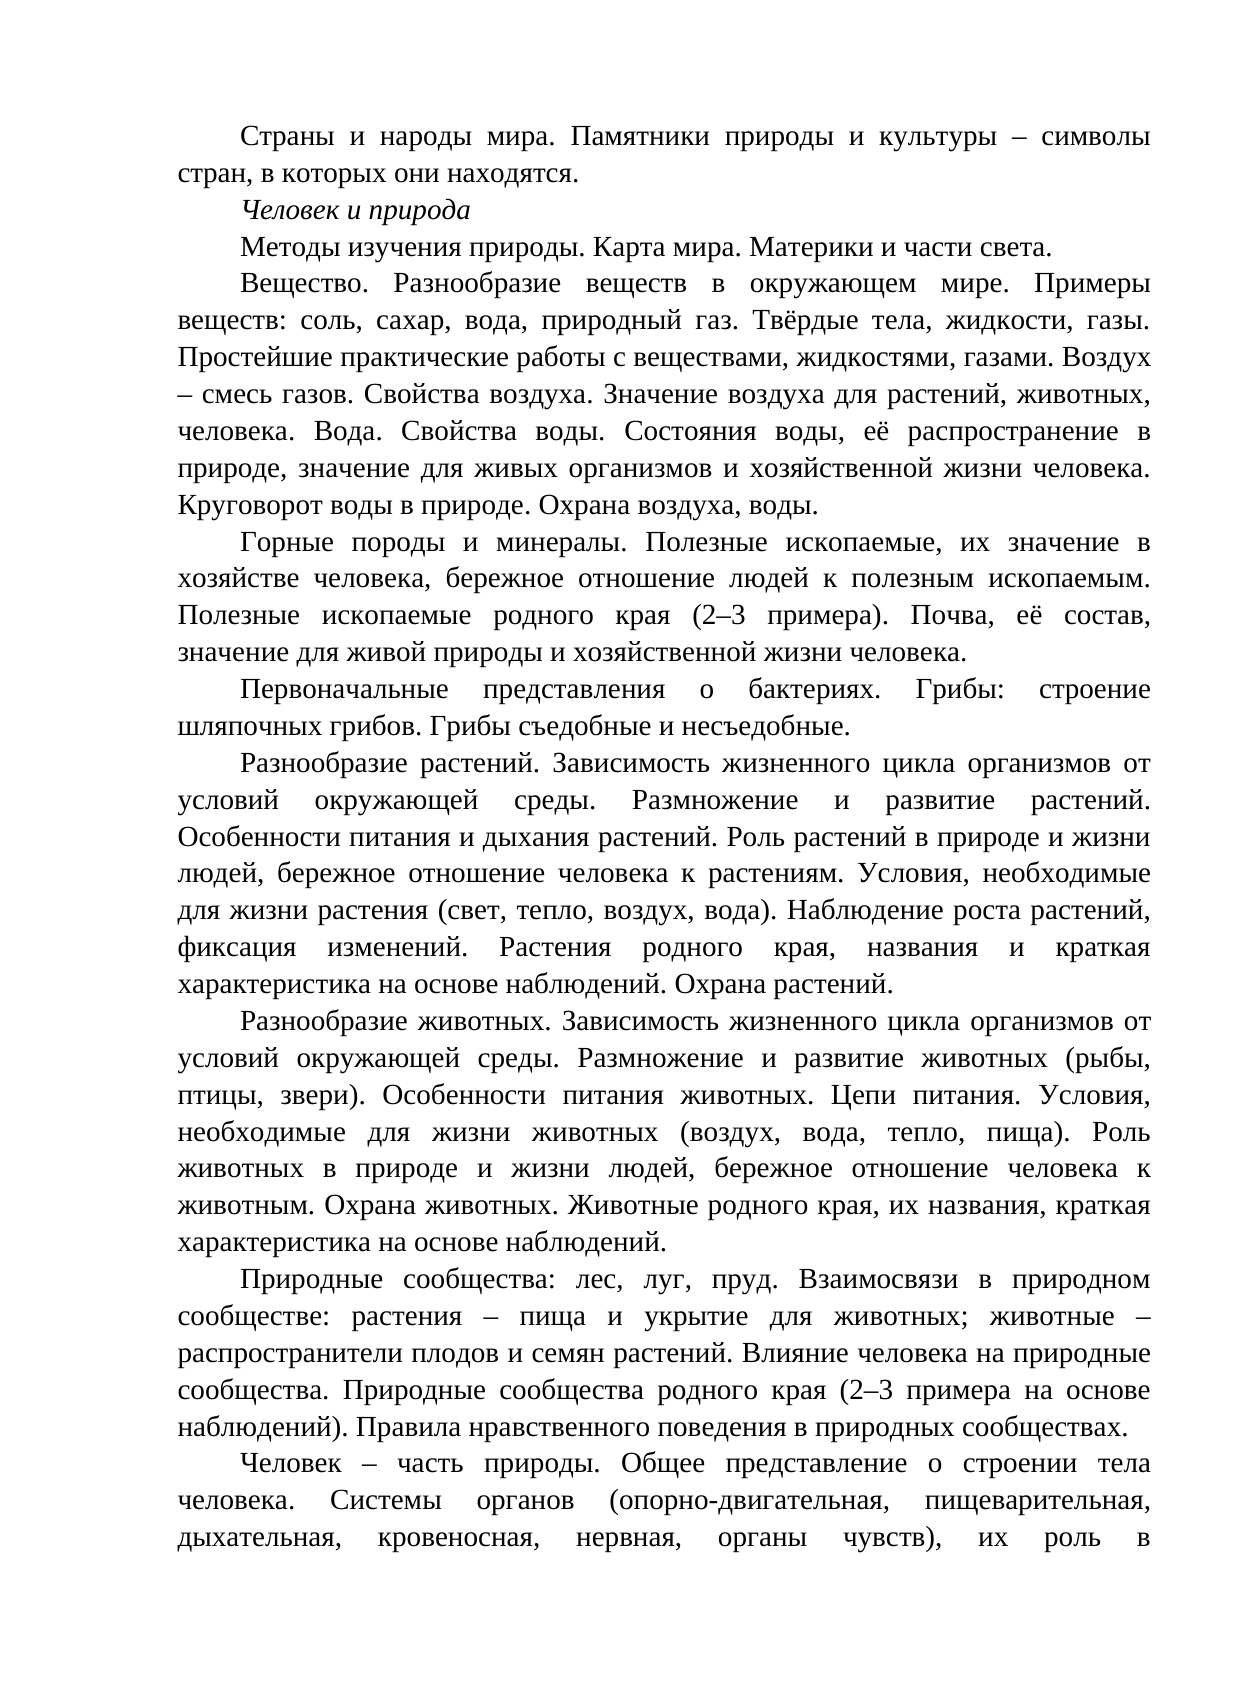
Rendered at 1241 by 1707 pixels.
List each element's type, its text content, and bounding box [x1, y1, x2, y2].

text Страны и народы мира. Памятники природы и культуры – символы стран, в которых они находятся. [177, 118, 1152, 188]
text Человек и природа [177, 192, 1152, 225]
text Первоначальные представления о бактериях. Грибы: строение шляпочных грибов. Грибы съедобные и несъедобные. [177, 671, 1152, 742]
text Разнообразие животных. Зависимость жизненного цикла организмов от условий окружающей среды. Размножение и развитие животных (рыбы, птицы, звери). Особенности питания животных. Цепи питания. Условия, необходимые для жизни животных (воздух, вода, тепло, пища). Роль животных в природе и жизни людей, бережное отношение человека к животным. Охрана животных. Животные родного края, их названия, краткая характеристика на основе наблюдений. [177, 1003, 1152, 1258]
text Методы изучения природы. Карта мира. Материки и части света. [177, 229, 1152, 262]
text Горные породы и минералы. Полезные ископаемые, их значение в хозяйстве человека, бережное отношение людей к полезным ископаемым. Полезные ископаемые родного края (2–3 примера). Почва, её состав, значение для живой природы и хозяйственной жизни человека. [177, 524, 1152, 668]
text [177, 1446, 1152, 1553]
text Природные сообщества: лес, луг, пруд. Взаимосвязи в природном сообществе: растения – пища и укрытие для животных; животные – распространители плодов и семян растений. Влияние человека на природные сообщества. Природные сообщества родного края (2–3 примера на основе наблюдений). Правила нравственного поведения в природных сообществах. [177, 1261, 1152, 1442]
text Разнообразие растений. Зависимость жизненного цикла организмов от условий окружающей среды. Размножение и развитие растений. Особенности питания и дыхания растений. Роль растений в природе и жизни людей, бережное отношение человека к растениям. Условия, необходимые для жизни растения (свет, тепло, воздух, вода). Наблюдение роста растений, фиксация изменений. Растения родного края, названия и краткая характеристика на основе наблюдений. Охрана растений. [177, 745, 1152, 1000]
text Вещество. Разнообразие веществ в окружающем мире. Примеры веществ: соль, сахар, вода, природный газ. Твёрдые тела, жидкости, газы. Простейшие практические работы с веществами, жидкостями, газами. Воздух – смесь газов. Свойства воздуха. Значение воздуха для растений, животных, человека. Вода. Свойства воды. Состояния воды, её распространение в природе, значение для живых организмов и хозяйственной жизни человека. Круговорот воды в природе. Охрана воздуха, воды. [177, 266, 1152, 520]
